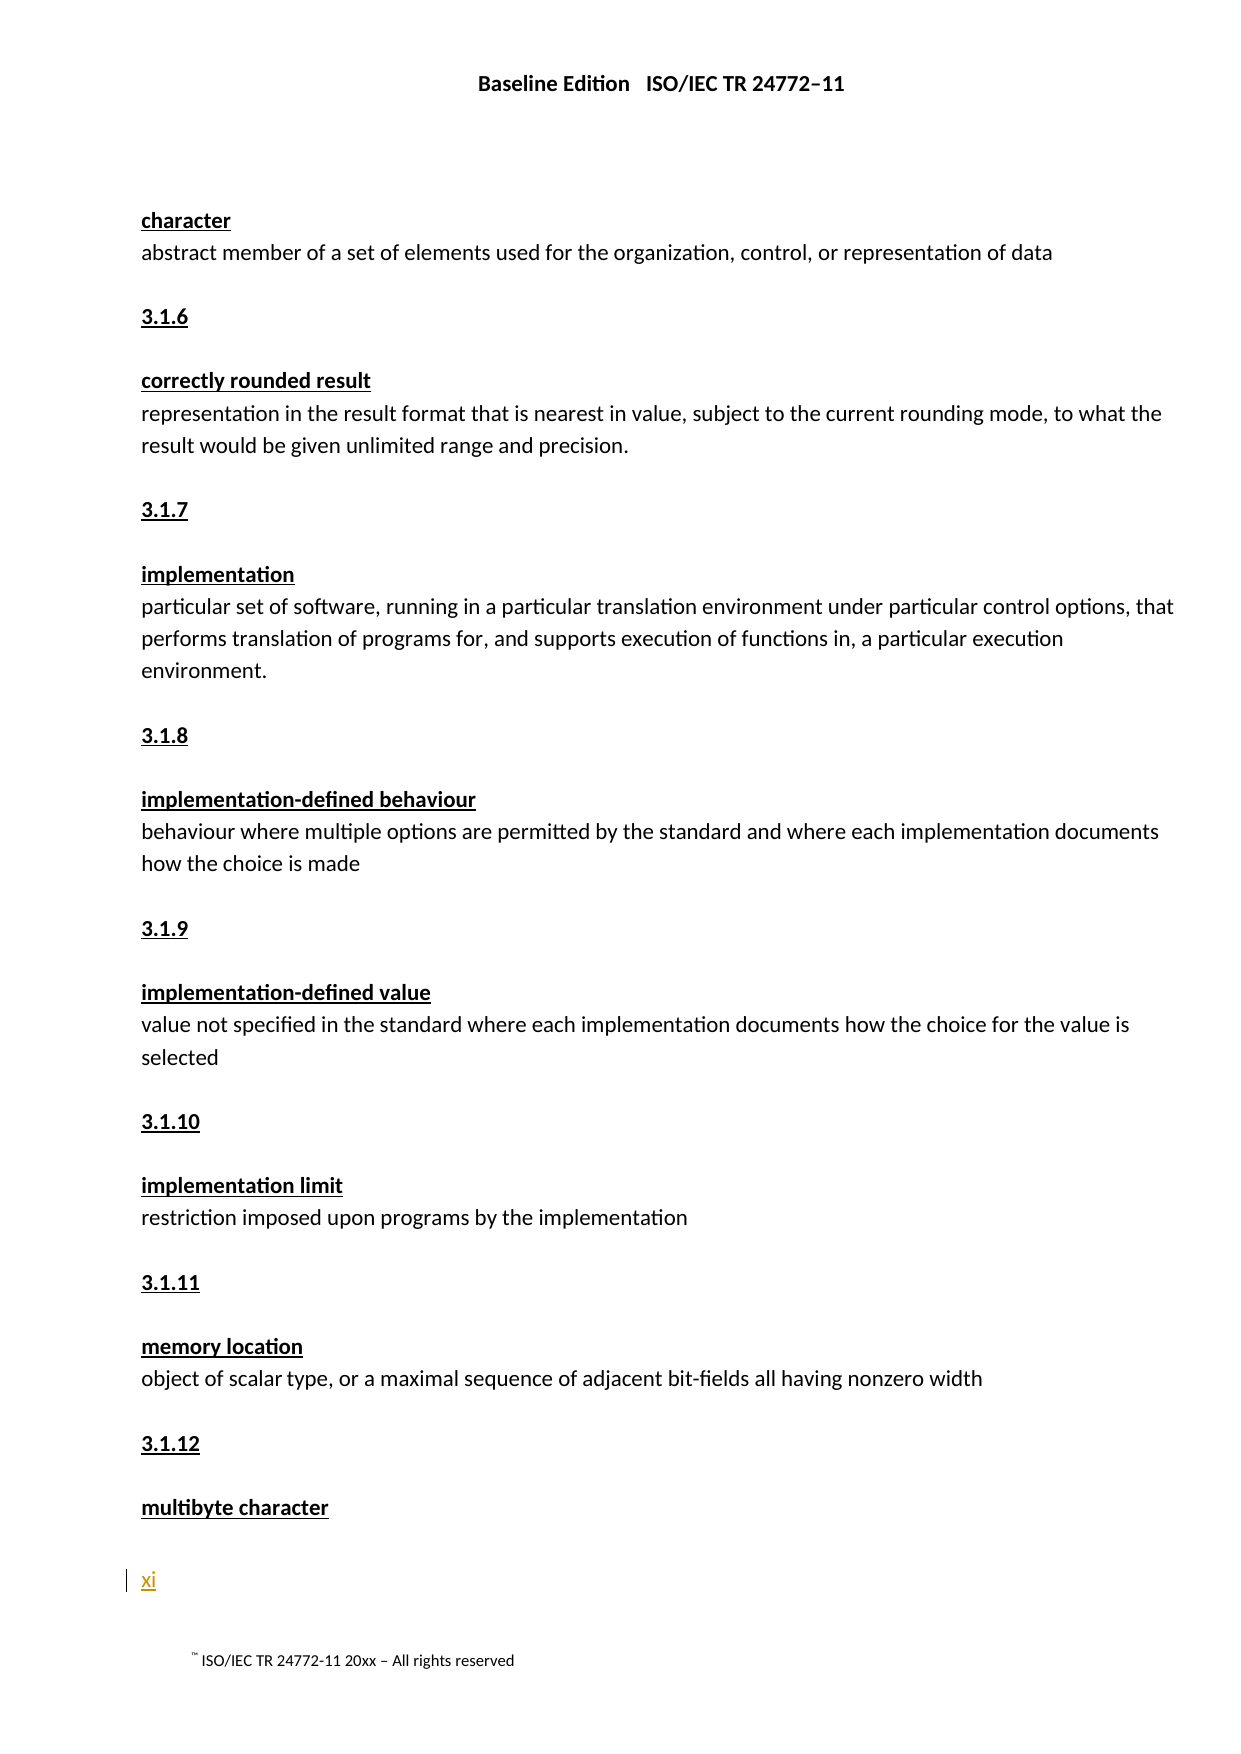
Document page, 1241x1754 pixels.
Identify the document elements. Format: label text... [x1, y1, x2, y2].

text implementation limit [141, 1171, 1182, 1199]
text 3.1.8 [141, 721, 1182, 749]
text value not specified in the standard where each implementation documents how the choice for the value is selected [141, 1010, 1182, 1071]
text implementation [141, 560, 1182, 588]
text object of scalar type, or a maximal sequence of adjacent bit-fields all having nonzero width [141, 1364, 1182, 1392]
text 3.1.11 [141, 1268, 1182, 1296]
text memory location [141, 1332, 1182, 1360]
text character abstract member of a set of elements used for the organization, control, or representation of data [141, 206, 1182, 266]
text behaviour where multiple options are permitted by the standard and where each implementation documents how the choice is made [141, 817, 1182, 877]
text 3.1.9 [141, 914, 1182, 942]
text restriction imposed upon programs by the implementation [141, 1203, 1182, 1232]
text 3.1.12 [141, 1429, 1182, 1457]
text representation in the result format that is nearest in value, subject to the current rounding mode, to what the result would be given unlimited range and precision. [141, 399, 1182, 459]
text 3.1.10 [141, 1107, 1182, 1135]
text 3.1.7 [141, 495, 1182, 523]
text multibyte character [141, 1493, 1182, 1521]
text 3.1.6 [141, 302, 1182, 330]
text correctly rounded result [141, 367, 1182, 395]
text implementation-defined value [141, 978, 1182, 1006]
text implementation-defined behaviour [141, 785, 1182, 813]
text particular set of software, running in a particular translation environment under particular control options, that performs translation of programs for, and supports execution of functions in, a particular execution environment. [141, 592, 1182, 684]
